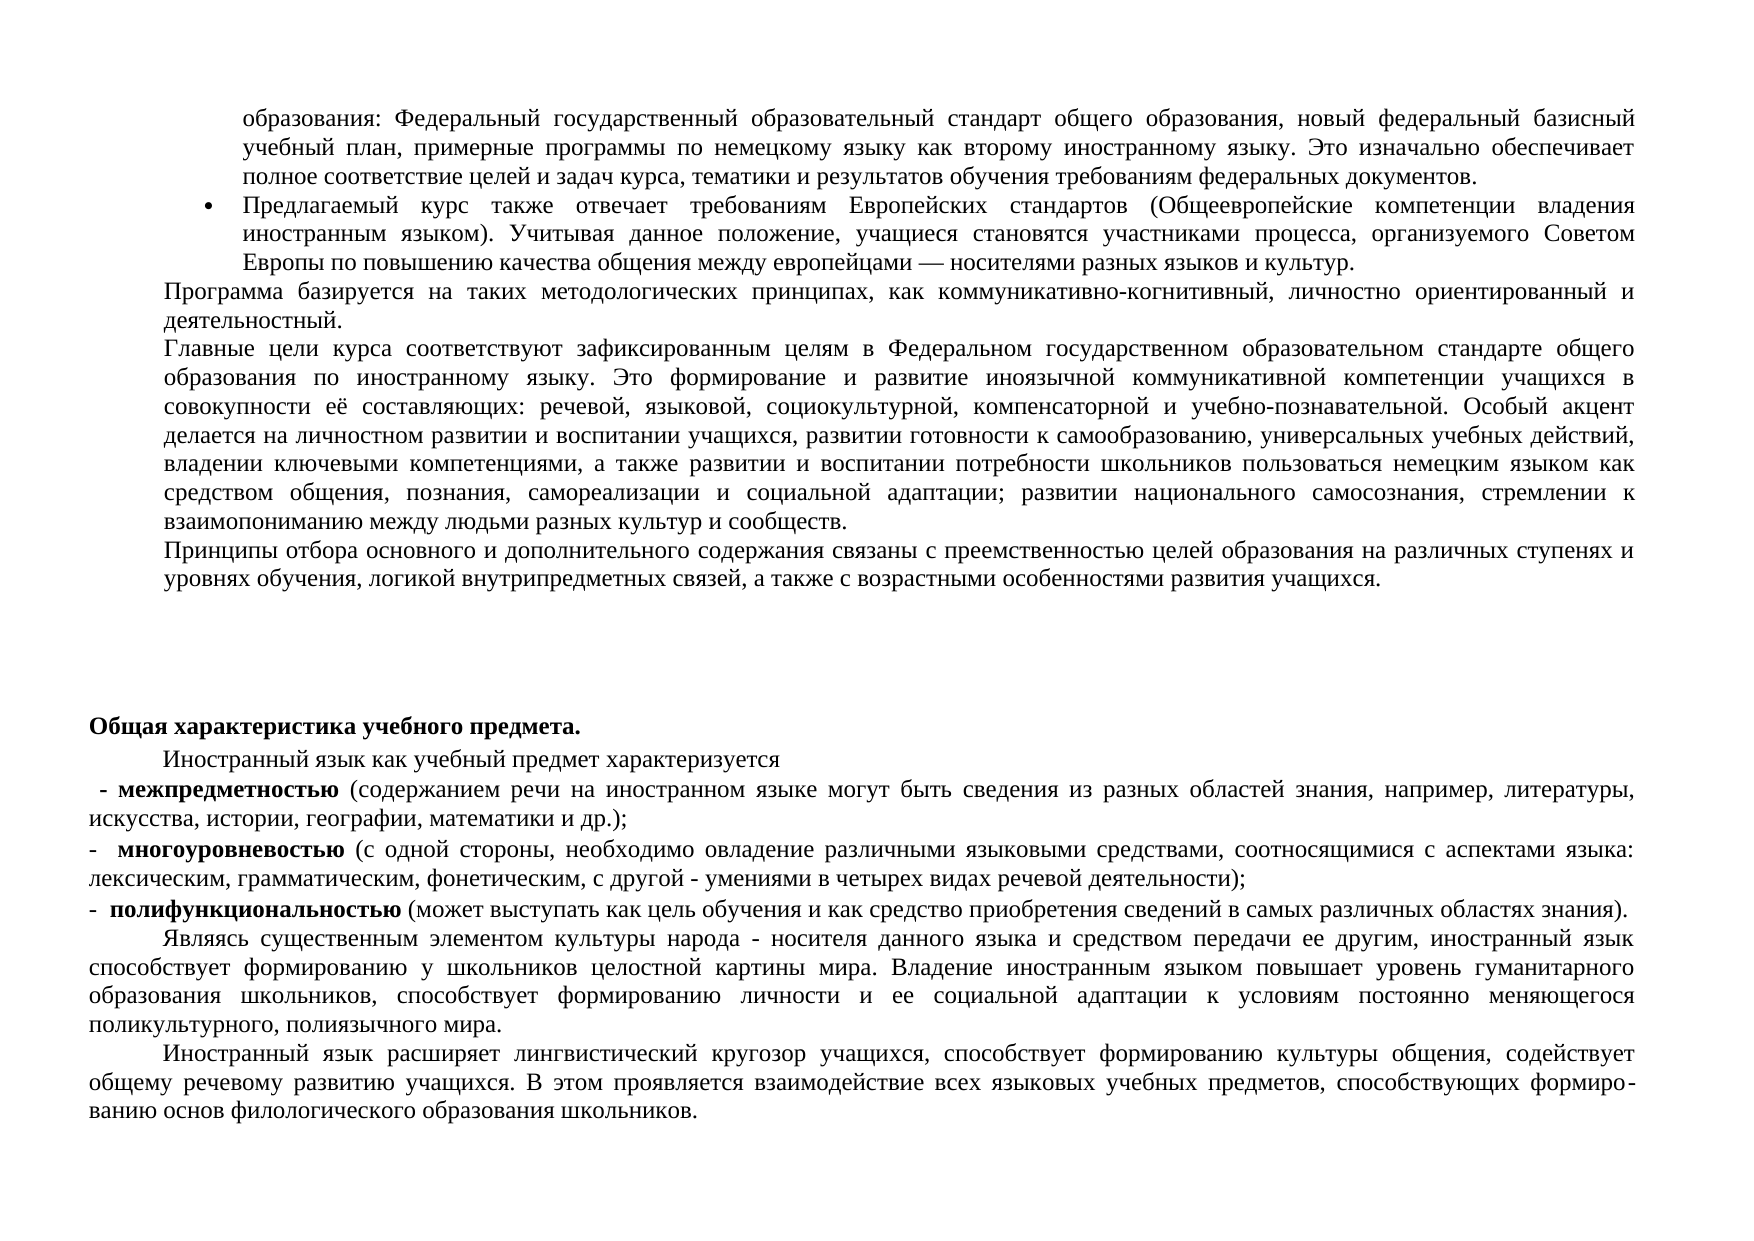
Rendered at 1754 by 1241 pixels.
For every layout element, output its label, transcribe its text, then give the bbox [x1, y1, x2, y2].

list Предлагаемый курс также отвечает требованиям Европейских стандартов (Общеевропейские компетенции владения иностранным языком). Учитывая данное положение, учащиеся становятся участниками процесса, организуемого Советом Европы по повышению качества общения между европейцами — носителями разных языков и культур. [205, 190, 1636, 276]
text - полифункциональностью (может выступать как цель обучения и как средство приобретения сведений в самых различных областях знания). [89, 894, 1636, 923]
text Иностранный язык как учебный предмет характеризуется [89, 744, 1636, 773]
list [205, 103, 1636, 190]
list Программа базируется на таких методологических принципах, как коммуникативно-когнитивный, личностно ориентированный и деятельностный. [164, 276, 1636, 333]
text Принципы отбора основного и дополнительного содержания связаны с преемственностью целей образования на различных ступенях и уровнях обучения, логикой внутрипредметных связей, а также с возрастными особенностями развития учащихся. [164, 535, 1636, 592]
text Являясь существенным элементом культуры народа - носителя данного языка и средством передачи ее другим, иностранный язык способствует формированию у школьников целостной картины мира. Владение иностранным языком повышает уровень гуманитарного образования школьников, способствует формированию личности и ее социальной адаптации к условиям постоянно меняющегося поликультурного, полиязычного мира. [89, 923, 1636, 1038]
text Общая характеристика учебного предмета. [89, 711, 1636, 740]
text Иностранный язык расширяет лингвистический кругозор учащихся, способствует формированию культуры общения, содействует общему речевому развитию учащихся. В этом проявляется взаимодействие всех языковых учебных предметов, способствующих формированию основ филологического образования школьников. [89, 1038, 1636, 1124]
text - межпредметностью (содержанием речи на иностранном языке могут быть сведения из разных областей знания, например, литературы, искусства, истории, географии, математики и др.); [89, 774, 1636, 832]
text - многоуровневостью (с одной стороны, необходимо овладение различными языковыми средствами, соотносящимися с аспектами языка: лексическим, грамматическим, фонетическим, с другой - умениями в четырех видах речевой деятельности); [89, 834, 1636, 892]
list Главные цели курса соответствуют зафиксированным целям в Федеральном государственном образовательном стандарте общего образования по иностранному языку. Это формирование и развитие иноязычной коммуникативной компетенции учащихся в совокупности её составляющих: речевой, языковой, социокультурной, компенсаторной и учебно-познавательной. Особый акцент делается на личностном развитии и воспитании учащихся, развитии готовности к самообразованию, универсальных учебных действий, владении ключевыми компетенциями, а также развитии и воспитании потребности школьников пользоваться немецким языком как средством общения, познания, самореализации и социальной адаптации; развитии национального самосознания, стремлении к взаимопониманию между людьми разных культур и сообществ. [164, 333, 1636, 535]
